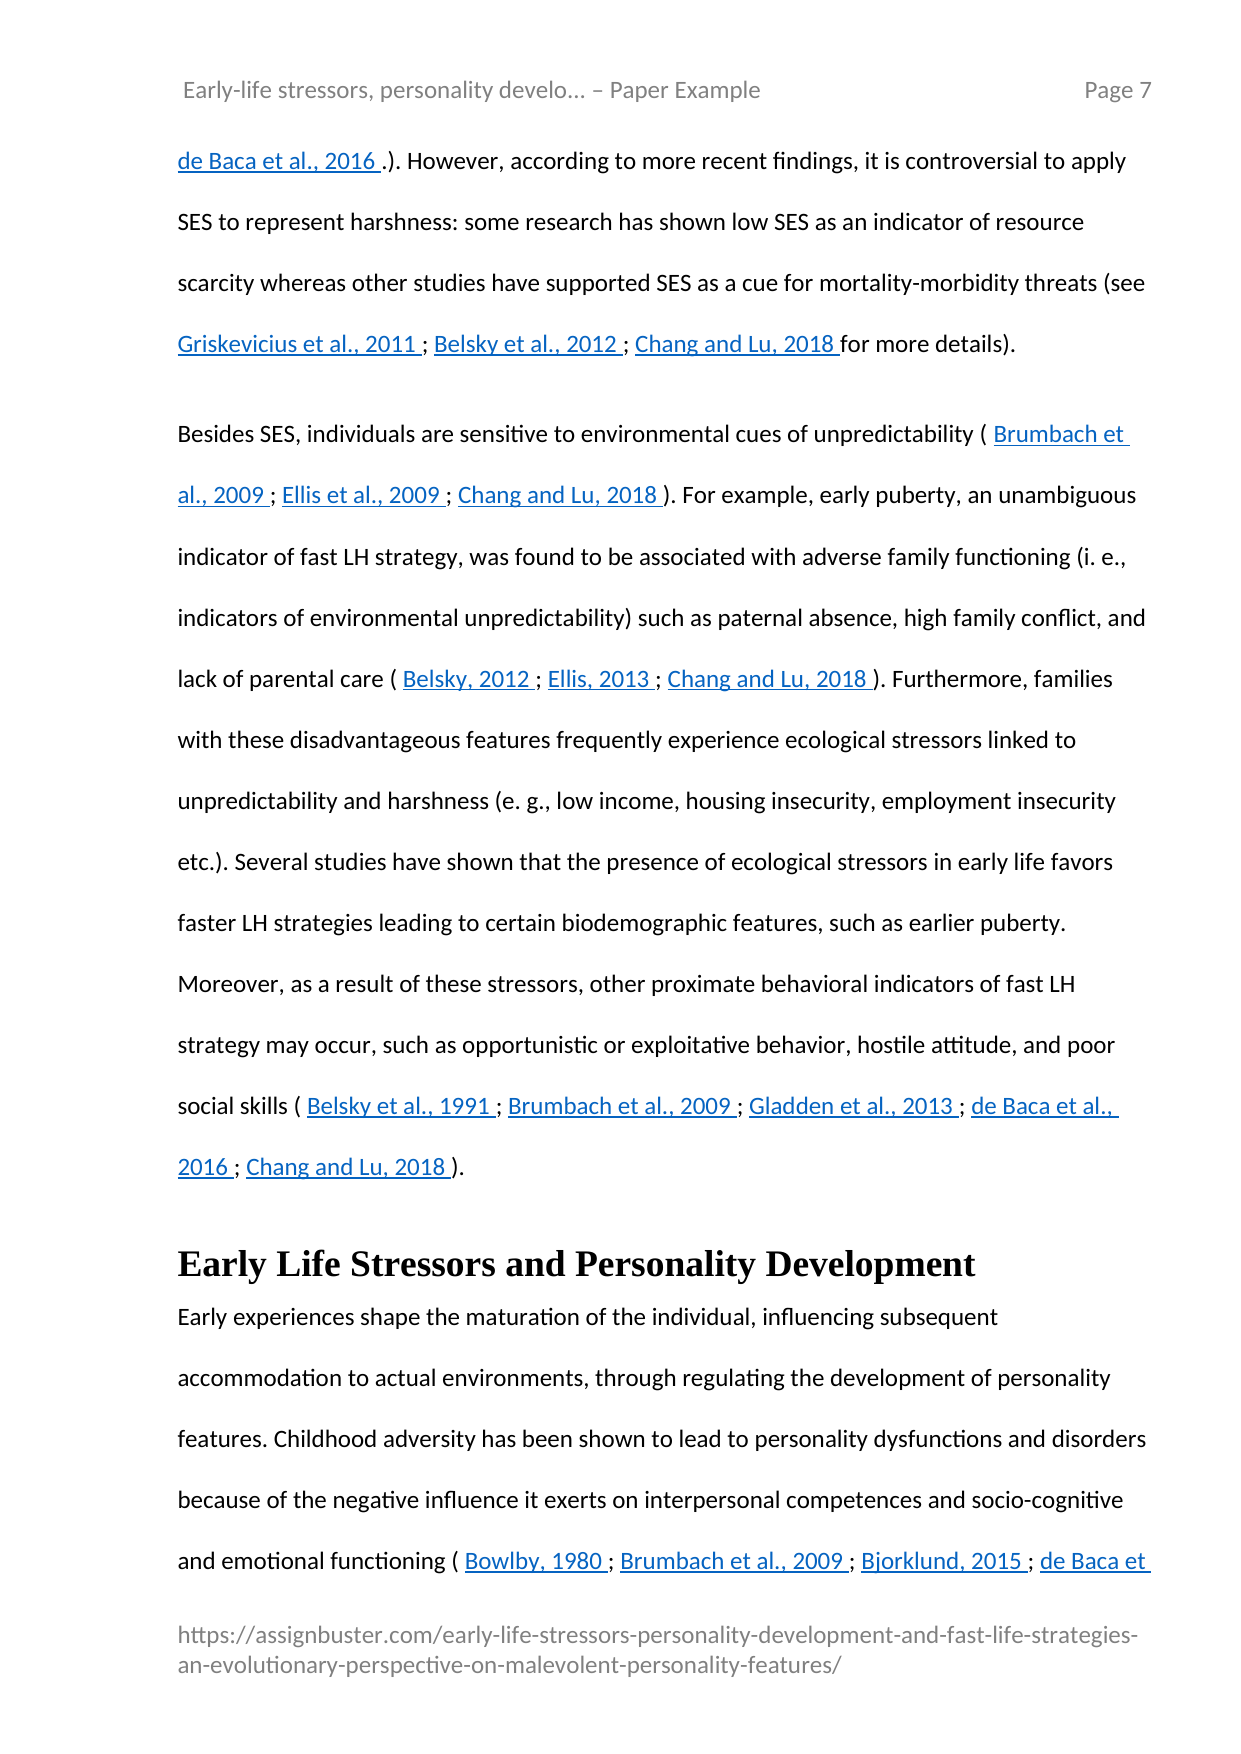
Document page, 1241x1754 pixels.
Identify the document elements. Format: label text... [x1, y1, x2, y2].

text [177, 1301, 1152, 1575]
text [177, 145, 1152, 359]
subtitle Early Life Stressors and Personality Development [177, 1242, 1152, 1285]
text Besides SES, individuals are sensitive to environmental cues of unpredictability ( Brumbach et al., 2009 ; Ellis et al., 2009 ; Chang and Lu, 2018 ). For example, early puberty, an unambiguous indicator of fast LH strategy, was found to be associated with adverse family functioning (i. e., indicators of environmental unpredictability) such as paternal absence, high family conflict, and lack of parental care ( Belsky, 2012 ; Ellis, 2013 ; Chang and Lu, 2018 ). Furthermore, families with these disadvantageous features frequently experience ecological stressors linked to unpredictability and harshness (e. g., low income, housing insecurity, employment insecurity etc.). Several studies have shown that the presence of ecological stressors in early life favors faster LH strategies leading to certain biodemographic features, such as earlier puberty. Moreover, as a result of these stressors, other proximate behavioral indicators of fast LH strategy may occur, such as opportunistic or exploitative behavior, hostile attitude, and poor social skills ( Belsky et al., 1991 ; Brumbach et al., 2009 ; Gladden et al., 2013 ; de Baca et al., 2016 ; Chang and Lu, 2018 ). [177, 419, 1152, 1182]
